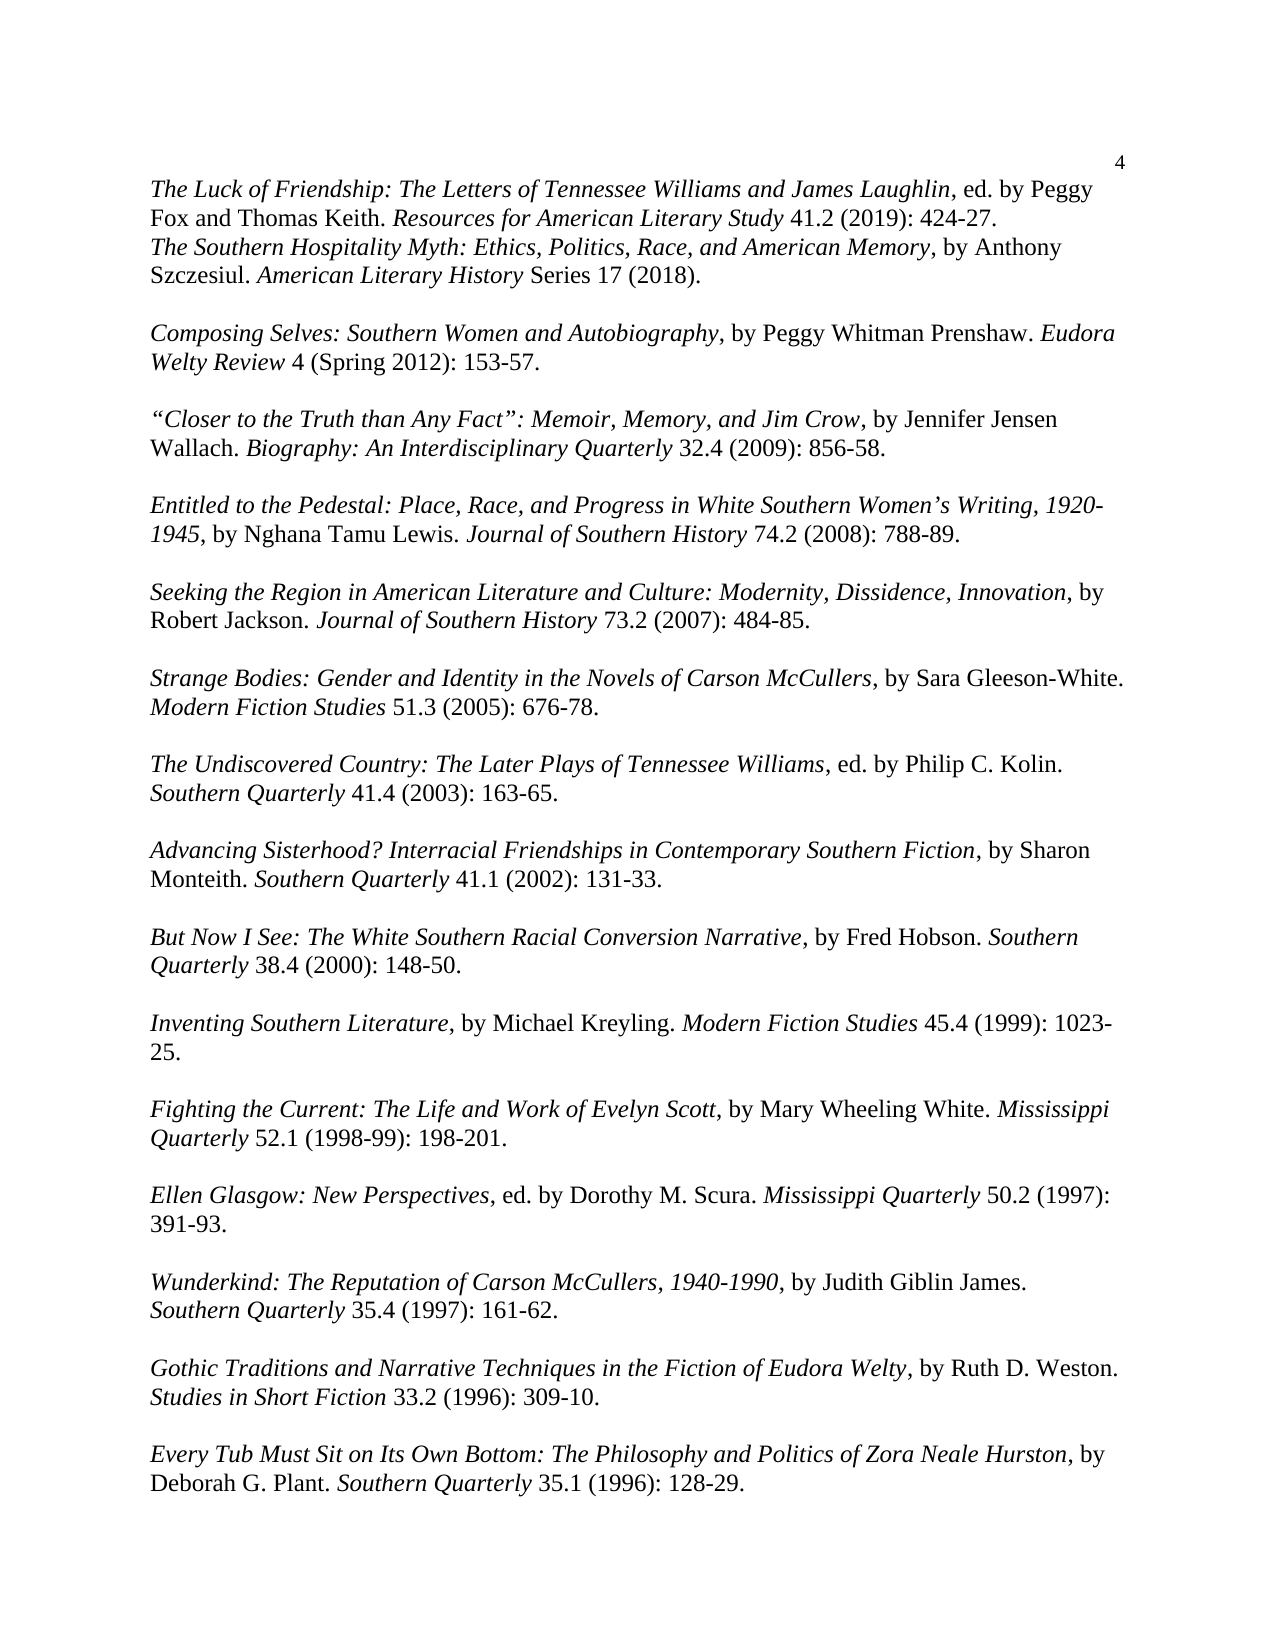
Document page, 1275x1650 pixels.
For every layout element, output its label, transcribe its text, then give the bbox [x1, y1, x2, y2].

text Studies in Short Fiction 33.2 (1996): 309-10. [150, 1382, 1125, 1410]
text Seeking the Region in American Literature and Culture: Modernity, Dissidence, Innovation, by Robert Jackson. Journal of Southern History 73.2 (2007): 484-85. [150, 577, 1125, 634]
text The Southern Hospitality Myth: Ethics, Politics, Race, and American Memory, by Anthony Szczesiul. American Literary History Series 17 (2018). [150, 232, 1125, 289]
text But Now I See: The White Southern Racial Conversion Narrative, by Fred Hobson. Southern Quarterly 38.4 (2000): 148-50. [150, 922, 1125, 979]
text Strange Bodies: Gender and Identity in the Novels of Carson McCullers, by Sara Gleeson-White. Modern Fiction Studies 51.3 (2005): 676-78. [150, 663, 1125, 720]
text The Luck of Friendship: The Letters of Tennessee Williams and James Laughlin, ed. by Peggy [150, 174, 1125, 203]
text Entitled to the Pedestal: Place, Race, and Progress in White Southern Women’s Writing, 1920-1945, by Nghana Tamu Lewis. Journal of Southern History 74.2 (2008): 788-89. [150, 490, 1125, 548]
text Wunderkind: The Reputation of Carson McCullers, 1940-1990, by Judith Giblin James. Southern Quarterly 35.4 (1997): 161-62. [150, 1267, 1125, 1324]
text Composing Selves: Southern Women and Autobiography, by Peggy Whitman Prenshaw. Eudora Welty Review 4 (Spring 2012): 153-57. [150, 318, 1125, 375]
text “Closer to the Truth than Any Fact”: Memoir, Memory, and Jim Crow, by Jennifer Jensen Wallach. Biography: An Interdisciplinary Quarterly 32.4 (2009): 856-58. [150, 404, 1125, 462]
text The Undiscovered Country: The Later Plays of Tennessee Williams, ed. by Philip C. Kolin. Southern Quarterly 41.4 (2003): 163-65. [150, 749, 1125, 807]
text Advancing Sisterhood? Interracial Friendships in Contemporary Southern Fiction, by Sharon [150, 835, 1125, 864]
text Inventing Southern Literature, by Michael Kreyling. Modern Fiction Studies 45.4 (1999): 1023-25. [150, 1008, 1125, 1065]
text Gothic Traditions and Narrative Techniques in the Fiction of Eudora Welty, by Ruth D. Weston. [150, 1353, 1125, 1382]
text Monteith. Southern Quarterly 41.1 (2002): 131-33. [150, 864, 1125, 893]
text Fighting the Current: The Life and Work of Evelyn Scott, by Mary Wheeling White. Mississippi Quarterly 52.1 (1998-99): 198-201. [150, 1094, 1125, 1152]
text Fox and Thomas Keith. Resources for American Literary Study 41.2 (2019): 424-27. [150, 203, 1125, 232]
text Ellen Glasgow: New Perspectives, ed. by Dorothy M. Scura. Mississippi Quarterly 50.2 (1997): 391-93. [150, 1180, 1125, 1238]
text Every Tub Must Sit on Its Own Bottom: The Philosophy and Politics of Zora Neale Hurston, by Deborah G. Plant. Southern Quarterly 35.1 (1996): 128-29. [150, 1439, 1125, 1497]
